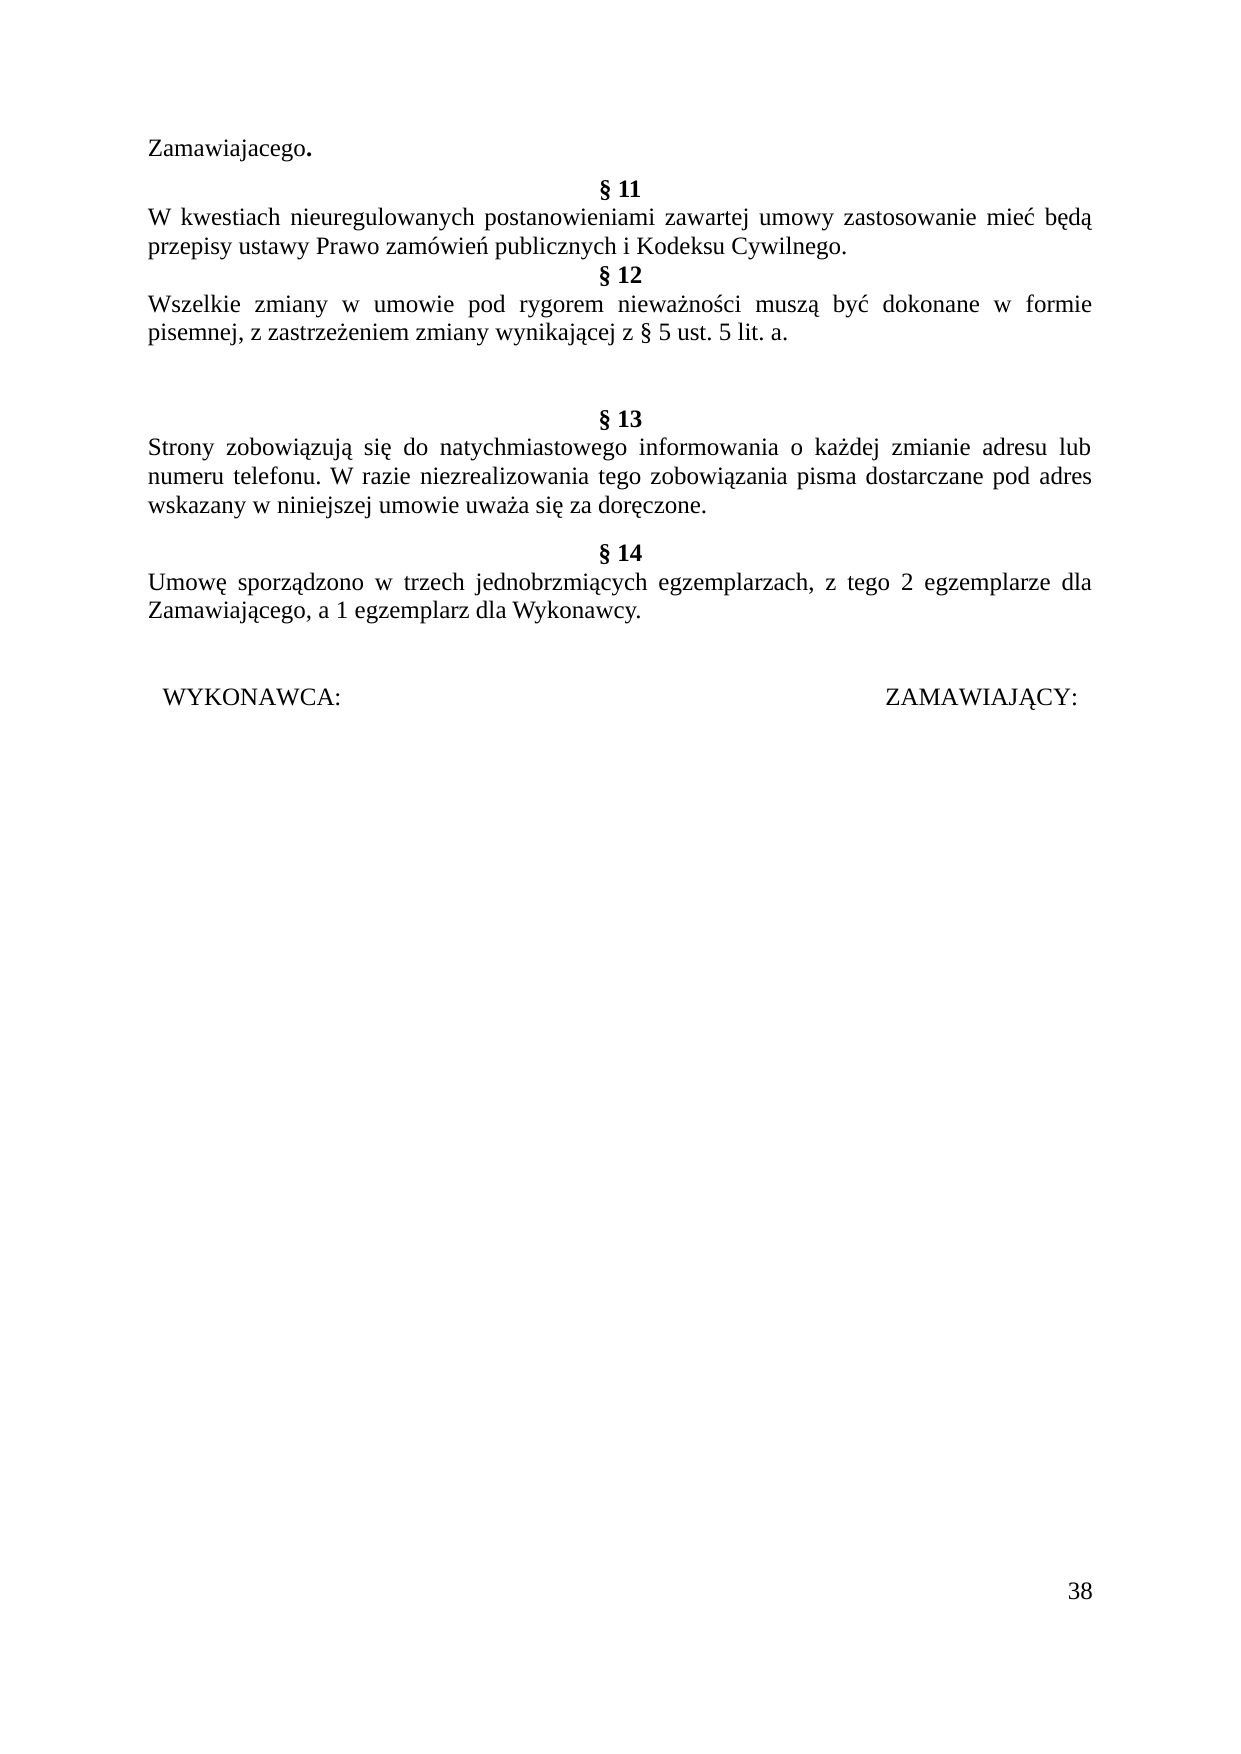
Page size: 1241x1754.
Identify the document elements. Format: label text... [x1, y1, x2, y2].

text W kwestiach nieuregulowanych postanowieniami zawartej umowy zastosowanie mieć będą przepisy ustawy Prawo zamówień publicznych i Kodeksu Cywilnego. [148, 202, 1093, 260]
text § 14 [148, 538, 1093, 567]
text § 13 [148, 404, 1093, 432]
text § 11 [148, 174, 1093, 202]
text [148, 133, 1093, 162]
text § 12 [148, 260, 1093, 289]
text WYKONAWCA: ZAMAWIAJĄCY: [148, 682, 1093, 710]
text Umowę sporządzono w trzech jednobrzmiących egzemplarzach, z tego 2 egzemplarze dla Zamawiającego, a 1 egzemplarz dla Wykonawcy. [148, 567, 1093, 624]
text Wszelkie zmiany w umowie pod rygorem nieważności muszą być dokonane w formie pisemnej, z zastrzeżeniem zmiany wynikającej z § 5 ust. 5 lit. a. [148, 289, 1093, 346]
text Strony zobowiązują się do natychmiastowego informowania o każdej zmianie adresu lub numeru telefonu. W razie niezrealizowania tego zobowiązania pisma dostarczane pod adres wskazany w niniejszej umowie uważa się za doręczone. [148, 432, 1093, 519]
